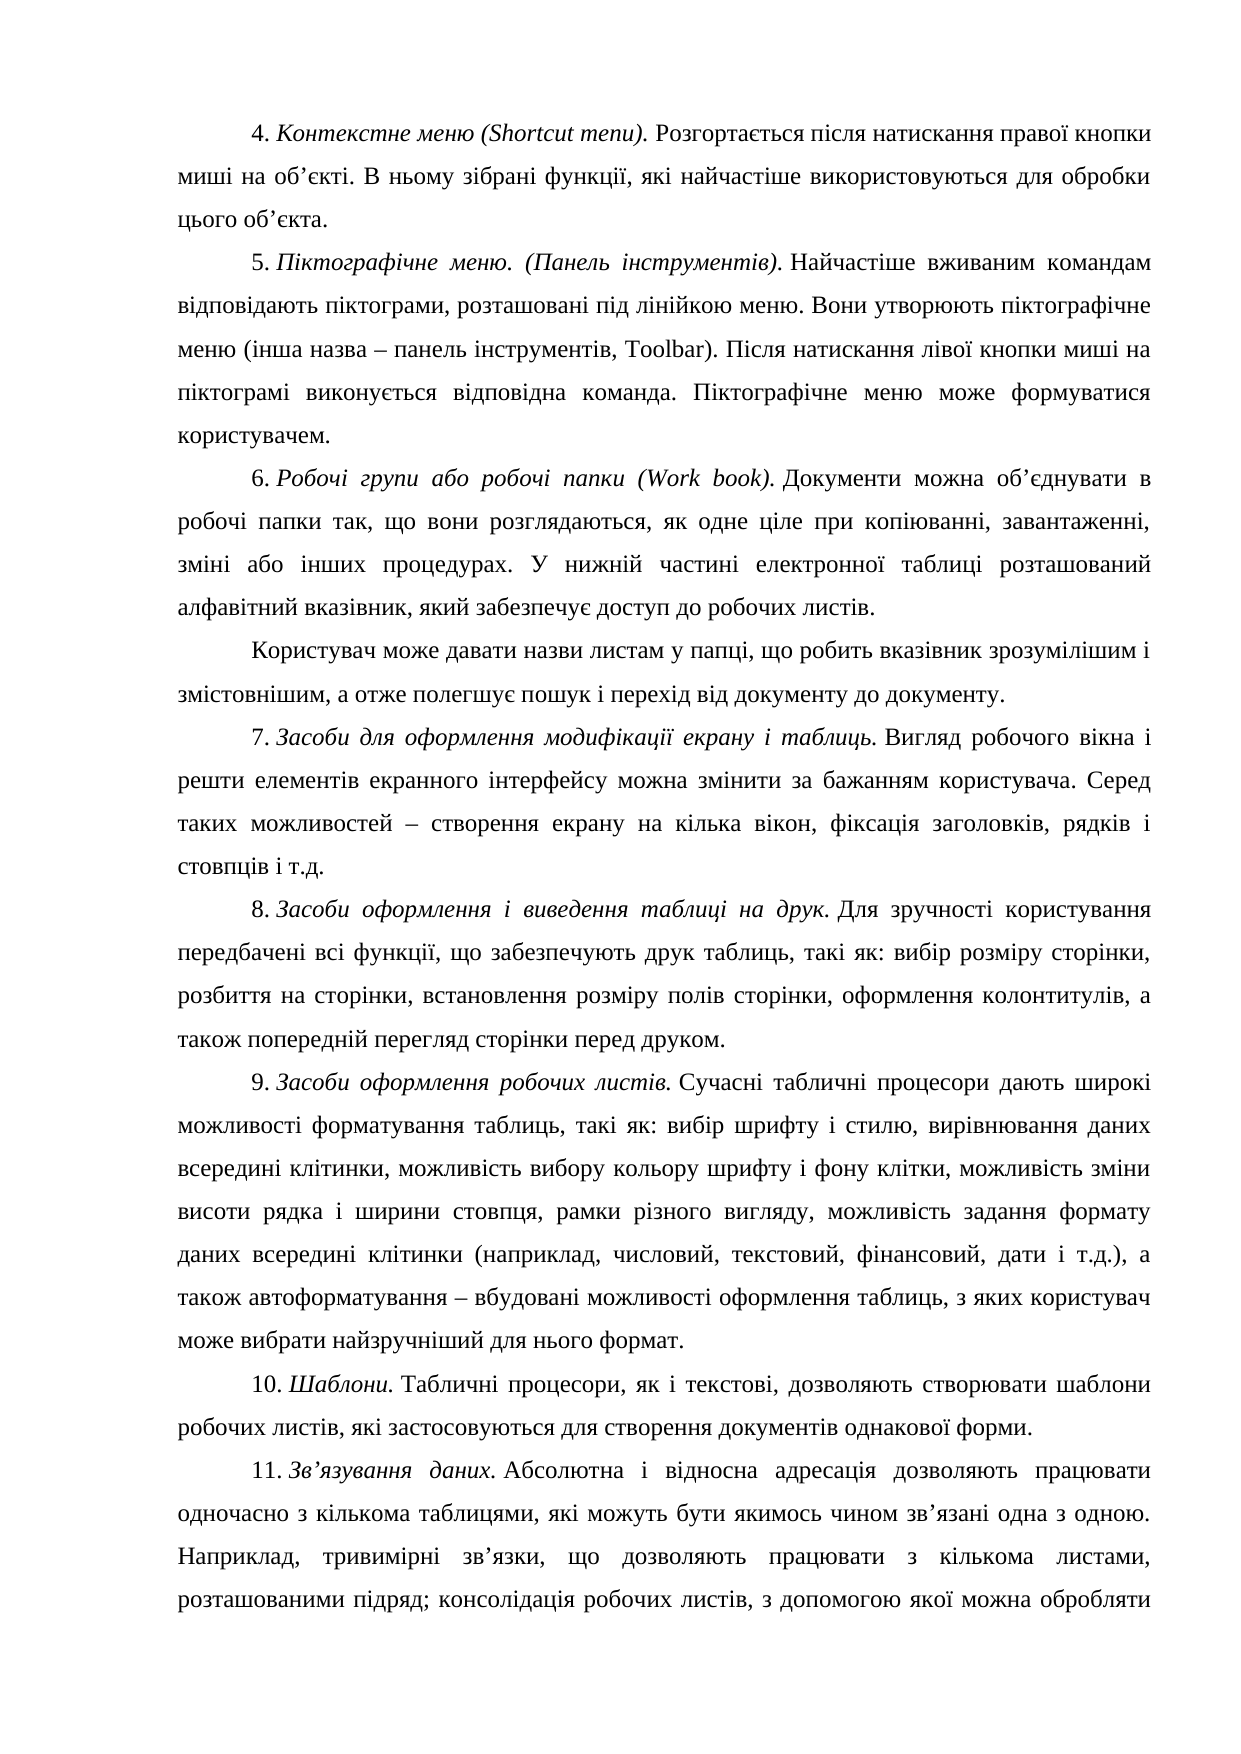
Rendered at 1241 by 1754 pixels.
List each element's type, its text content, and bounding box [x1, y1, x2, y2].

text 5. Піктографічне меню. (Панель інструментів). Найчастіше вживаним командам відповідають піктограми, розташовані під лінійкою меню. Вони утворюють піктографічне меню (інша назва – панель інструментів, Toolbar). Після натискання лівої кнопки миші на піктограмі виконується відповідна команда. Піктографічне меню може формуватися користувачем. [177, 247, 1152, 449]
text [177, 1455, 1152, 1613]
text 10. Шаблони. Табличні процесори, як і текстові, дозволяють створювати шаблони робочих листів, які застосовуються для створення документів однакової форми. [177, 1369, 1152, 1441]
text Користувач може давати назви листам у папці, що робить вказівник зрозумілішим і змістовнішим, а отже полегшує пошук і перехід від документу до документу. [177, 636, 1152, 707]
text 4. Контекстне меню (Shortcut menu). Розгортається після натискання правої кнопки миші на об’єкті. В ньому зібрані функції, які найчастіше використовуються для обробки цього об’єкта. [177, 118, 1152, 233]
text 9. Засоби оформлення робочих листів. Сучасні табличні процесори дають широкі можливості форматування таблиць, такі як: вибір шрифту і стилю, вирівнювання даних всередині клітинки, можливість вибору кольору шрифту і фону клітки, можливість зміни висоти рядка і ширини стовпця, рамки різного вигляду, можливість задання формату даних всередині клітинки (наприклад, числовий, текстовий, фінансовий, дати і т.д.), а також автоформатування – вбудовані можливості оформлення таблиць, з яких користувач може вибрати найзручніший для нього формат. [177, 1067, 1152, 1354]
text 8. Засоби оформлення і виведення таблиці на друк. Для зручності користування передбачені всі функції, що забезпечують друк таблиць, такі як: вибір розміру сторінки, розбиття на сторінки, встановлення розміру полів сторінки, оформлення колонтитулів, а також попередній перегляд сторінки перед друком. [177, 894, 1152, 1052]
text 7. Засоби для оформлення модифікації екрану і таблиць. Вигляд робочого вікна і решти елементів екранного інтерфейсу можна змінити за бажанням користувача. Серед таких можливостей – створення екрану на кілька вікон, фіксація заголовків, рядків і стовпців і т.д. [177, 722, 1152, 880]
text 6. Робочі групи або робочі папки (Work book). Документи можна об’єднувати в робочі папки так, що вони розглядаються, як одне ціле при копіюванні, завантаженні, зміні або інших процедурах. У нижній частині електронної таблиці розташований алфавітний вказівник, який забезпечує доступ до робочих листів. [177, 463, 1152, 621]
